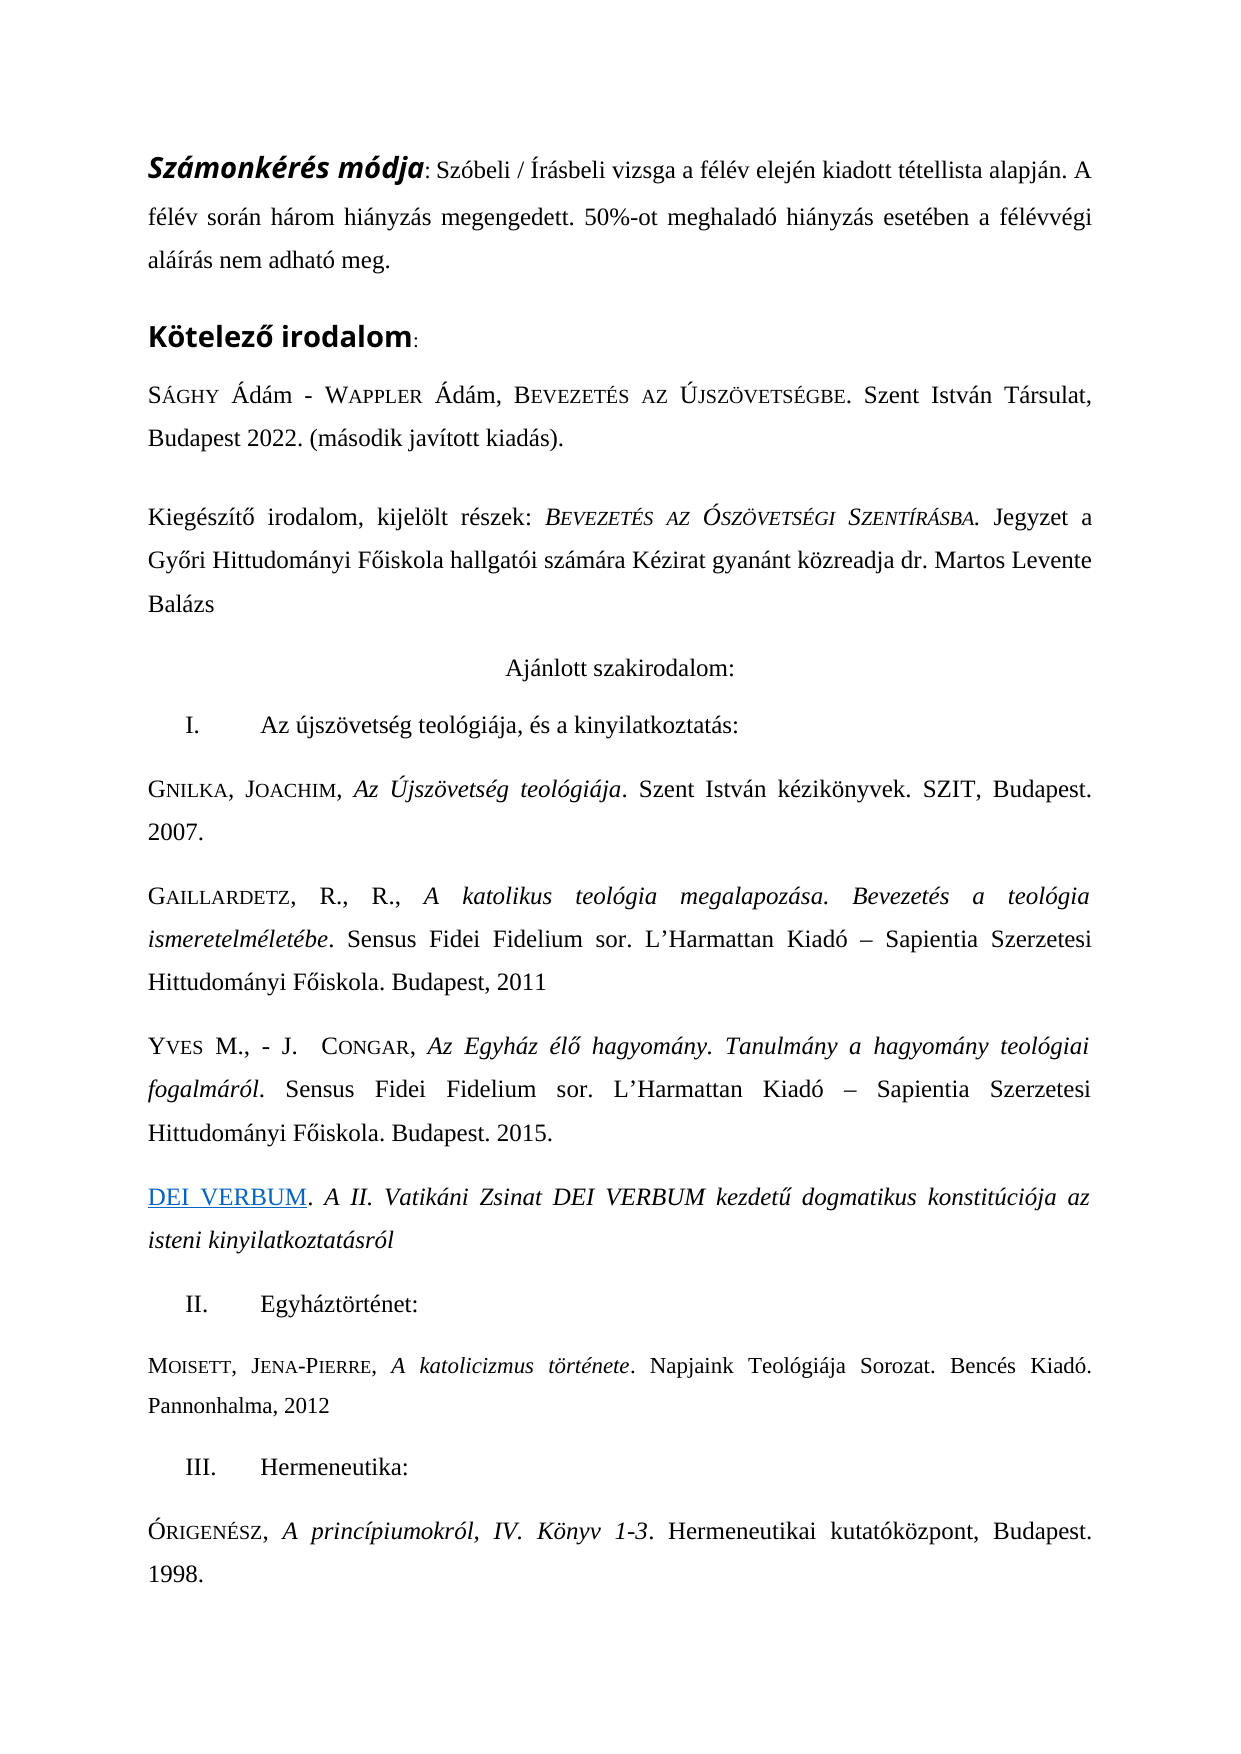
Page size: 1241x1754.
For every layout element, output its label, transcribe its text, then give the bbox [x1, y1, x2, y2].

text Moisett, Jena-Pierre, A katolicizmus története. Napjaink Teológiája Sorozat. Bencés Kiadó. Pannonhalma, 2012 [148, 1353, 1093, 1418]
list Hermeneutika: [185, 1452, 1093, 1481]
text Ajánlott szakirodalom: [148, 653, 1093, 681]
text Számonkérés módja: Szóbeli / Írásbeli vizsga a félév elején kiadott tétellista alapján. A félév során három hiányzás megengedett. 50%-ot meghaladó hiányzás esetében a félévvégi aláírás nem adható meg. [148, 148, 1093, 273]
text Gnilka, Joachim, Az Újszövetség teológiája. Szent István kézikönyvek. SZIT, Budapest. 2007. [148, 774, 1093, 846]
list Az újszövetség teológiája, és a kinyilatkoztatás: [185, 710, 1093, 739]
text Kötelező irodalom: [148, 316, 1093, 356]
text Órigenész, A princípiumokról, IV. Könyv 1-3. Hermeneutikai kutatóközpont, Budapest. 1998. [148, 1516, 1093, 1588]
text Sághy Ádám - Wappler Ádám, Bevezetés az Újszövetségbe. Szent István Társulat, Budapest 2022. (második javított kiadás). [148, 380, 1093, 452]
list Egyháztörténet: [185, 1289, 1093, 1317]
text DEI VERBUM. A II. Vatikáni Zsinat DEI VERBUM kezdetű dogmatikus konstitúciója az isteni kinyilatkoztatásról [148, 1182, 1093, 1253]
text Gaillardetz, R., R., A katolikus teológia megalapozása. Bevezetés a teológia ismeretelméletébe. Sensus Fidei Fidelium sor. L’Harmattan Kiadó – Sapientia Szerzetesi Hittudományi Főiskola. Budapest, 2011 [148, 881, 1093, 996]
text Kiegészítő irodalom, kijelölt részek: Bevezetés az Ószövetségi Szentírásba. Jegyzet a Győri Hittudományi Főiskola hallgatói számára Kézirat gyanánt közreadja dr. Martos Levente Balázs [148, 502, 1093, 617]
text Yves M., - J. Congar, Az Egyház élő hagyomány. Tanulmány a hagyomány teológiai fogalmáról. Sensus Fidei Fidelium sor. L’Harmattan Kiadó – Sapientia Szerzetesi Hittudományi Főiskola. Budapest. 2015. [148, 1031, 1093, 1146]
